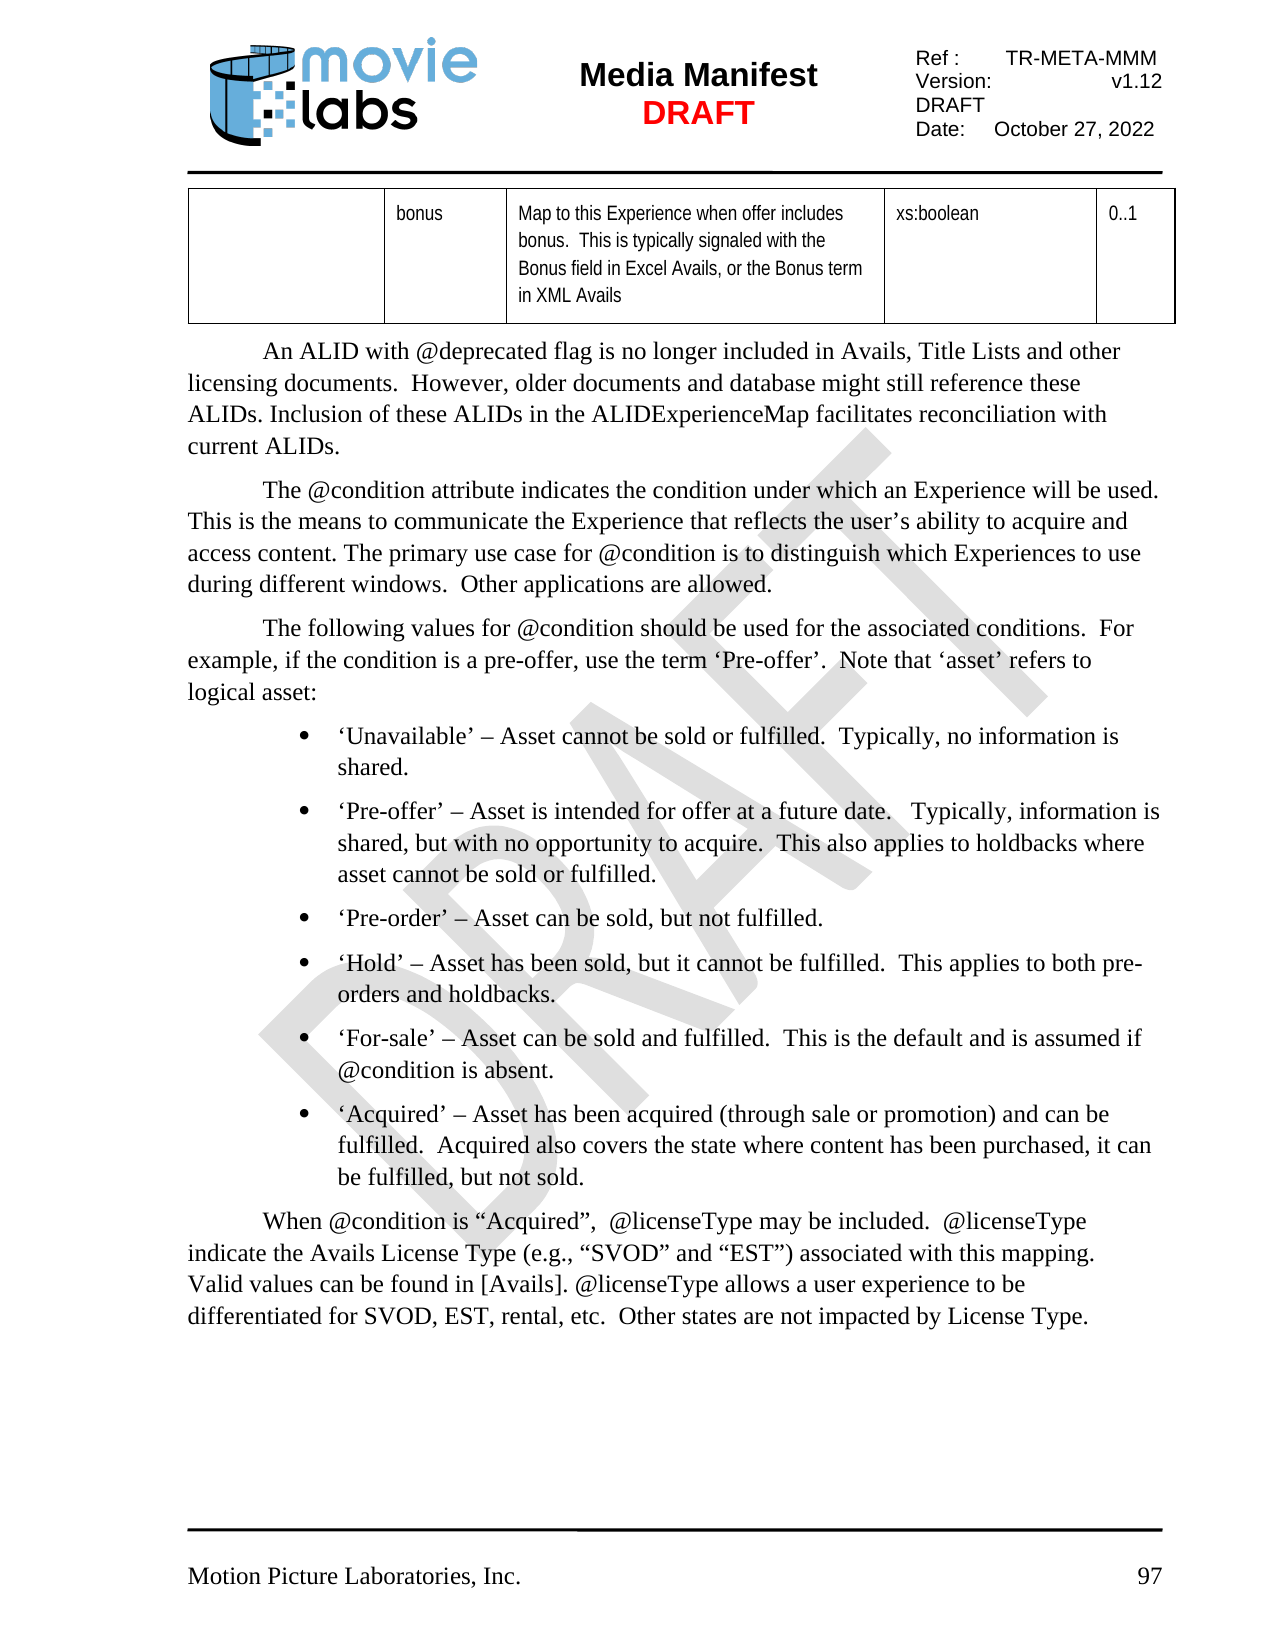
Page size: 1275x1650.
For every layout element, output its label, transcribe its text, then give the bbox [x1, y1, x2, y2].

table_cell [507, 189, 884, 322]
list ‘Pre-offer’ – Asset is intended for offer at a future date. Typically, information is shared, but with no opportunity to acquire. This also applies to holdbacks where asset cannot be sold or fulfilled. [300, 796, 1162, 888]
list ‘For-sale’ – Asset can be sold and fulfilled. This is the default and is assumed if @condition is absent. [300, 1023, 1162, 1083]
text An ALID with @deprecated flag is no longer included in Avails, Title Lists and other licensing documents. However, older documents and database might still reference these ALIDs. Inclusion of these ALIDs in the ALIDExperienceMap facilitates reconciliation with current ALIDs. [187, 336, 1162, 459]
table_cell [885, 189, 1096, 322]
list ‘Pre-order’ – Asset can be sold, but not fulfilled. [300, 903, 1162, 932]
picture [210, 37, 478, 146]
list ‘Unavailable’ – Asset cannot be sold or fulfilled. Typically, no information is shared. [300, 721, 1162, 781]
text The @condition attribute indicates the condition under which an Experience will be used. This is the means to communicate the Experience that reflects the user’s ability to acquire and access content. The primary use case for @condition is to distinguish which Experiences to use during different windows. Other applications are allowed. [187, 475, 1162, 598]
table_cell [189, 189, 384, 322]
list ‘Acquired’ – Asset has been acquired (through sale or promotion) and can be fulfilled. Acquired also covers the state where content has been purchased, it can be fulfilled, but not sold. [300, 1099, 1162, 1191]
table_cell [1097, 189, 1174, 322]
text The following values for @condition should be used for the associated conditions. For example, if the condition is a pre-offer, use the term ‘Pre-offer’. Note that ‘asset’ refers to logical asset: [187, 613, 1162, 705]
list ‘Hold’ – Asset has been sold, but it cannot be fulfilled. This applies to both pre-orders and holdbacks. [300, 948, 1162, 1008]
text When @condition is “Acquired”, @licenseType may be included. @licenseType indicate the Avails License Type (e.g., “SVOD” and “EST”) associated with this mapping. Valid values can be found in [Avails]. @licenseType allows a user experience to be differentiated for SVOD, EST, rental, etc. Other states are not impacted by License Type. [187, 1206, 1162, 1329]
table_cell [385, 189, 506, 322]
